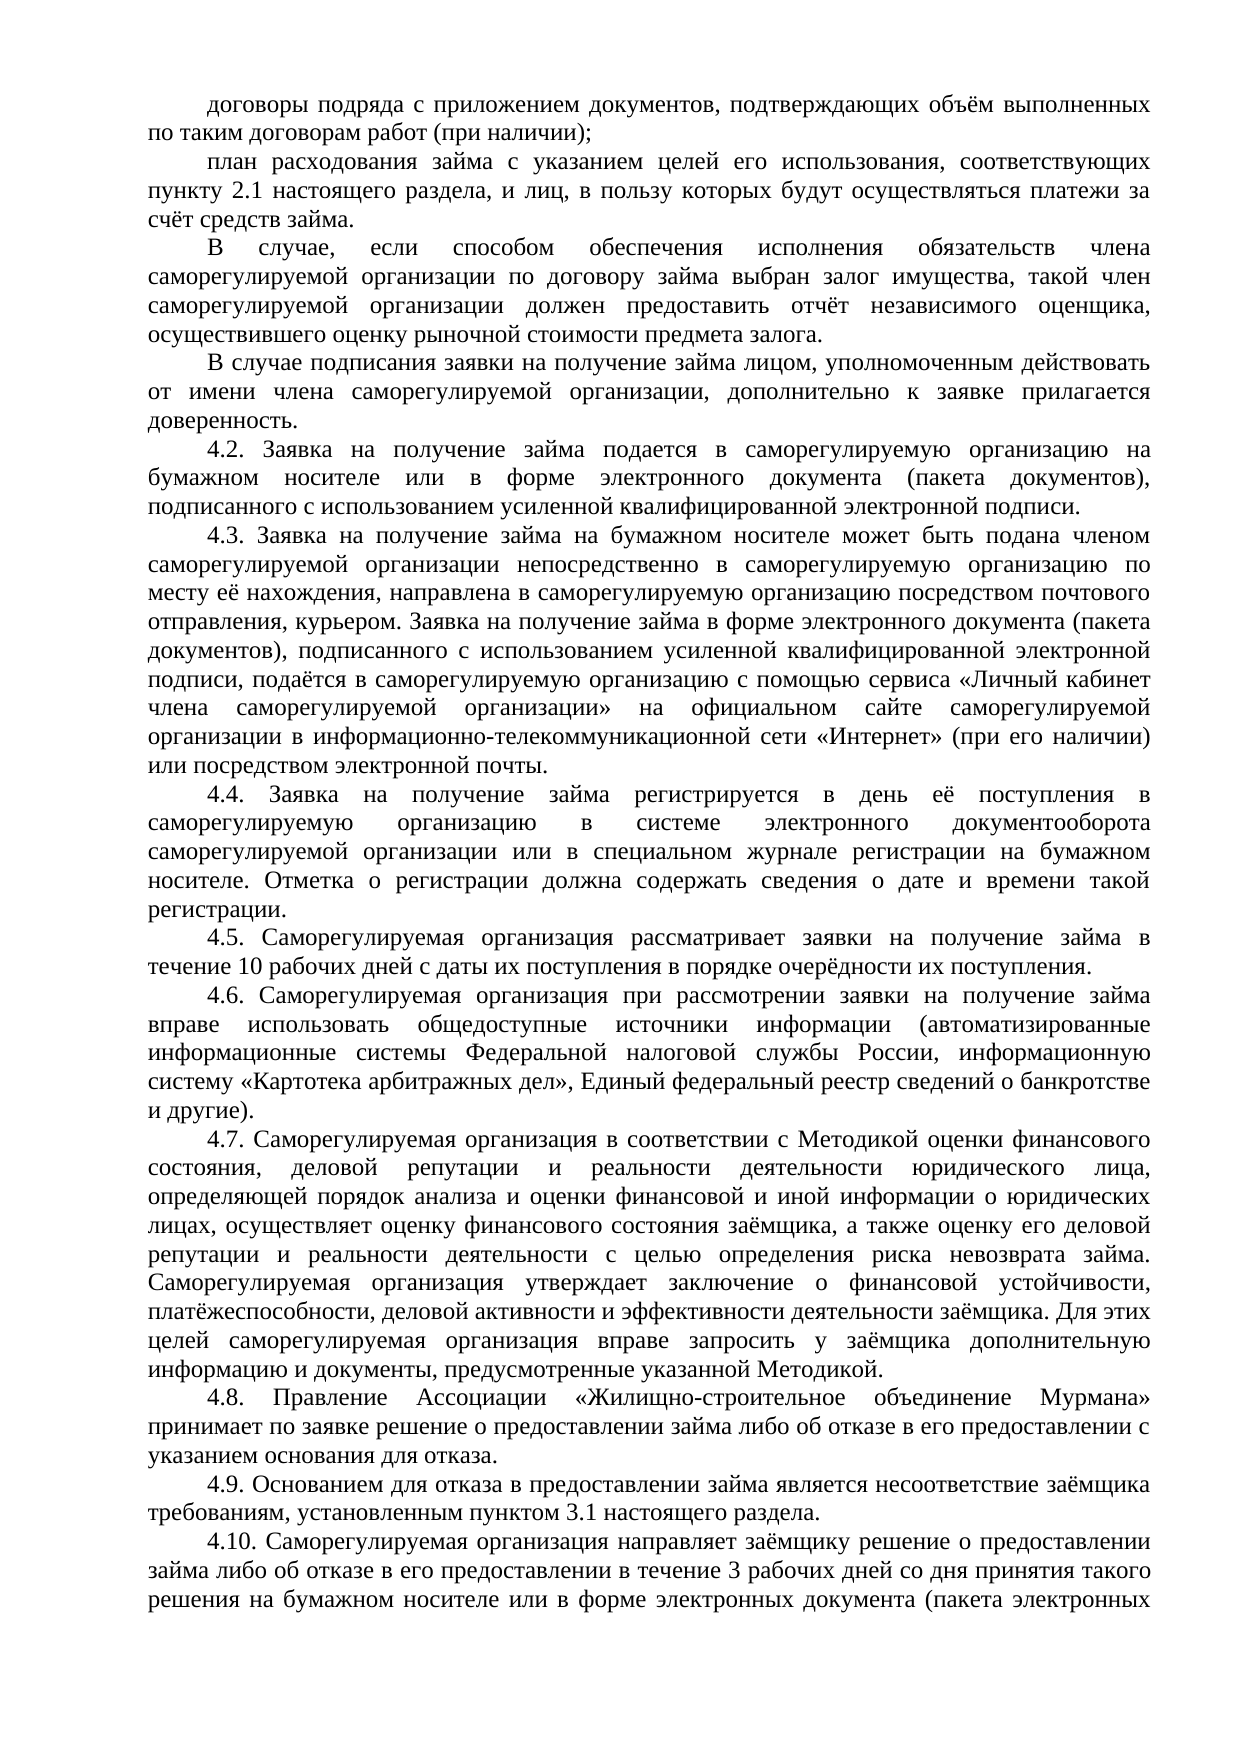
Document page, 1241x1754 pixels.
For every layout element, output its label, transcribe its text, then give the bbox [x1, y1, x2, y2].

text план расходования займа с указанием целей его использования, соответствующих пункту 2.1 настоящего раздела, и лиц, в пользу которых будут осуществляться платежи за счёт средств займа. [148, 146, 1152, 232]
text 4.5. Саморегулируемая организация рассматривает заявки на получение займа в течение 10 рабочих дней с даты их поступления в порядке очерёдности их поступления. [148, 922, 1152, 980]
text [148, 1526, 1152, 1612]
text В случае, если способом обеспечения исполнения обязательств члена саморегулируемой организации по договору займа выбран залог имущества, такой член саморегулируемой организации должен предоставить отчёт независимого оценщика, осуществившего оценку рыночной стоимости предмета залога. [148, 232, 1152, 347]
text 4.9. Основанием для отказа в предоставлении займа является несоответствие заёмщика требованиям, установленным пунктом 3.1 настоящего раздела. [148, 1469, 1152, 1526]
text 4.7. Саморегулируемая организация в соответствии с Методикой оценки финансового состояния, деловой репутации и реальности деятельности юридического лица, определяющей порядок анализа и оценки финансовой и иной информации о юридических лицах, осуществляет оценку финансового состояния заёмщика, а также оценку его деловой репутации и реальности деятельности с целью определения риска невозврата займа. Саморегулируемая организация утверждает заключение о финансовой устойчивости, платёжеспособности, деловой активности и эффективности деятельности заёмщика. Для этих целей саморегулируемая организация вправе запросить у заёмщика дополнительную информацию и документы, предусмотренные указанной Методикой. [148, 1124, 1152, 1382]
text договоры подряда с приложением документов, подтверждающих объём выполненных по таким договорам работ (при наличии); [148, 89, 1152, 146]
text 4.4. Заявка на получение займа регистрируется в день её поступления в саморегулируемую организацию в системе электронного документооборота саморегулируемой организации или в специальном журнале регистрации на бумажном носителе. Отметка о регистрации должна содержать сведения о дате и времени такой регистрации. [148, 779, 1152, 922]
text В случае подписания заявки на получение займа лицом, уполномоченным действовать от имени члена саморегулируемой организации, дополнительно к заявке прилагается доверенность. [148, 347, 1152, 434]
text 4.2. Заявка на получение займа подается в саморегулируемую организацию на бумажном носителе или в форме электронного документа (пакета документов), подписанного с использованием усиленной квалифицированной электронной подписи. [148, 434, 1152, 520]
text 4.3. Заявка на получение займа на бумажном носителе может быть подана членом саморегулируемой организации непосредственно в саморегулируемую организацию по месту её нахождения, направлена в саморегулируемую организацию посредством почтового отправления, курьером. Заявка на получение займа в форме электронного документа (пакета документов), подписанного с использованием усиленной квалифицированной электронной подписи, подаётся в саморегулируемую организацию с помощью сервиса «Личный кабинет члена саморегулируемой организации» на официальном сайте саморегулируемой организации в информационно-телекоммуникационной сети «Интернет» (при его наличии) или посредством электронной почты. [148, 520, 1152, 779]
text 4.6. Саморегулируемая организация при рассмотрении заявки на получение займа вправе использовать общедоступные источники информации (автоматизированные информационные системы Федеральной налоговой службы России, информационную систему «Картотека арбитражных дел», Единый федеральный реестр сведений о банкротстве и другие). [148, 980, 1152, 1124]
text 4.8. Правление Ассоциации «Жилищно-строительное объединение Мурмана» принимает по заявке решение о предоставлении займа либо об отказе в его предоставлении с указанием основания для отказа. [148, 1382, 1152, 1469]
